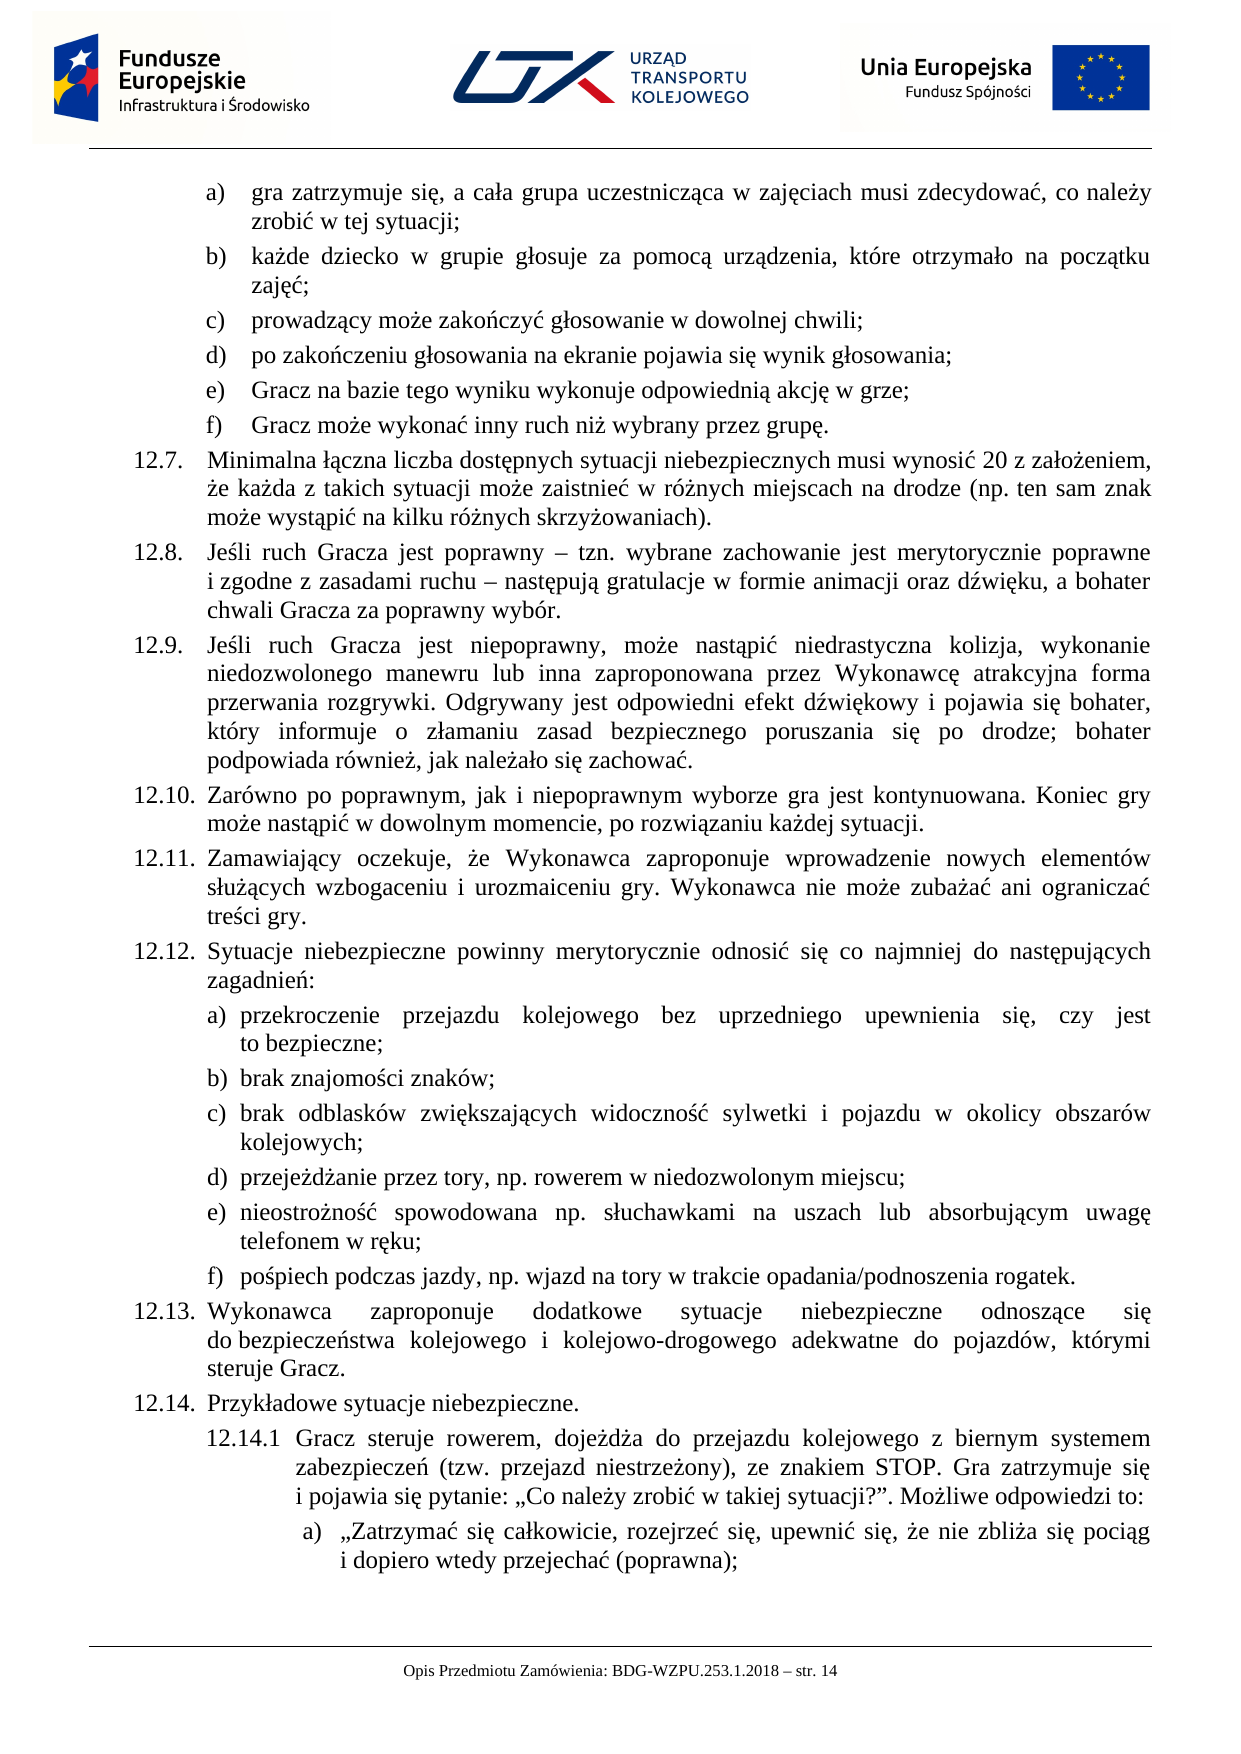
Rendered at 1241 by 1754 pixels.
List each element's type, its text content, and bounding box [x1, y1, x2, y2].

list Zamawiający oczekuje, że Wykonawca zaproponuje wprowadzenie nowych elementów służących wzbogaceniu i urozmaiceniu gry. Wykonawca nie może zubażać ani ograniczać treści gry. [133, 843, 1152, 930]
list Jeśli ruch Gracza jest poprawny – tzn. wybrane zachowanie jest merytorycznie poprawne i zgodne z zasadami ruchu – następują gratulacje w formie animacji oraz dźwięku, a bohater chwali Gracza za poprawny wybór. [133, 537, 1152, 623]
list Przykładowe sytuacje niebezpieczne. [133, 1388, 1152, 1417]
list Wykonawca zaproponuje dodatkowe sytuacje niebezpieczne odnoszące się do bezpieczeństwa kolejowego i kolejowo-drogowego adekwatne do pojazdów, którymi steruje Gracz. [133, 1296, 1152, 1382]
list Minimalna łączna liczba dostępnych sytuacji niebezpiecznych musi wynosić 20 z założeniem, że każda z takich sytuacji może zaistnieć w różnych miejscach na drodze (np. ten sam znak może wystąpić na kilku różnych skrzyżowaniach). [133, 445, 1152, 531]
list każde dziecko w grupie głosuje za pomocą urządzenia, które otrzymało na początku zajęć; [206, 241, 1152, 298]
list Sytuacje niebezpieczne powinny merytorycznie odnosić się co najmniej do następujących zagadnień: [133, 936, 1152, 993]
list brak znajomości znaków; [207, 1063, 1152, 1092]
list nieostrożność spowodowana np. słuchawkami na uszach lub absorbującym uwagę telefonem w ręku; [207, 1197, 1152, 1255]
list pośpiech podczas jazdy, np. wjazd na tory w trakcie opadania/podnoszenia rogatek. [207, 1261, 1152, 1290]
list po zakończeniu głosowania na ekranie pojawia się wynik głosowania; [206, 340, 1152, 368]
list przejeżdżanie przez tory, np. rowerem w niedozwolonym miejscu; [207, 1162, 1152, 1191]
list „Zatrzymać się całkowicie, rozejrzeć się, upewnić się, że nie zbliża się pociąg i dopiero wtedy przejechać (poprawna); [302, 1516, 1152, 1573]
list brak odblasków zwiększających widoczność sylwetki i pojazdu w okolicy obszarów kolejowych; [207, 1098, 1152, 1156]
list Gracz na bazie tego wyniku wykonuje odpowiednią akcję w grze; [206, 375, 1152, 403]
list przekroczenie przejazdu kolejowego bez uprzedniego upewnienia się, czy jest to bezpieczne; [207, 1000, 1152, 1057]
picture [449, 44, 752, 111]
list gra zatrzymuje się, a cała grupa uczestnicząca w zajęciach musi zdecydować, co należy zrobić w tej sytuacji; [206, 177, 1152, 235]
list Jeśli ruch Gracza jest niepoprawny, może nastąpić niedrastyczna kolizja, wykonanie niedozwolonego manewru lub inna zaproponowana przez Wykonawcę atrakcyjna forma przerwania rozgrywki. Odgrywany jest odpowiedni efekt dźwiękowy i pojawia się bohater, który informuje o złamaniu zasad bezpiecznego poruszania się po drodze; bohater podpowiada również, jak należało się zachować. [133, 630, 1152, 773]
list Gracz steruje rowerem, dojeżdża do przejazdu kolejowego z biernym systemem zabezpieczeń (tzw. przejazd niestrzeżony), ze znakiem STOP. Gra zatrzymuje się i pojawia się pytanie: „Co należy zrobić w takiej sytuacji?”. Możliwe odpowiedzi to: [206, 1423, 1152, 1510]
picture [840, 23, 1171, 132]
list prowadzący może zakończyć głosowanie w dowolnej chwili; [206, 305, 1152, 333]
list Gracz może wykonać inny ruch niż wybrany przez grupę. [206, 410, 1152, 438]
picture [32, 11, 331, 144]
list Zarówno po poprawnym, jak i niepoprawnym wyborze gra jest kontynuowana. Koniec gry może nastąpić w dowolnym momencie, po rozwiązaniu każdej sytuacji. [133, 780, 1152, 837]
